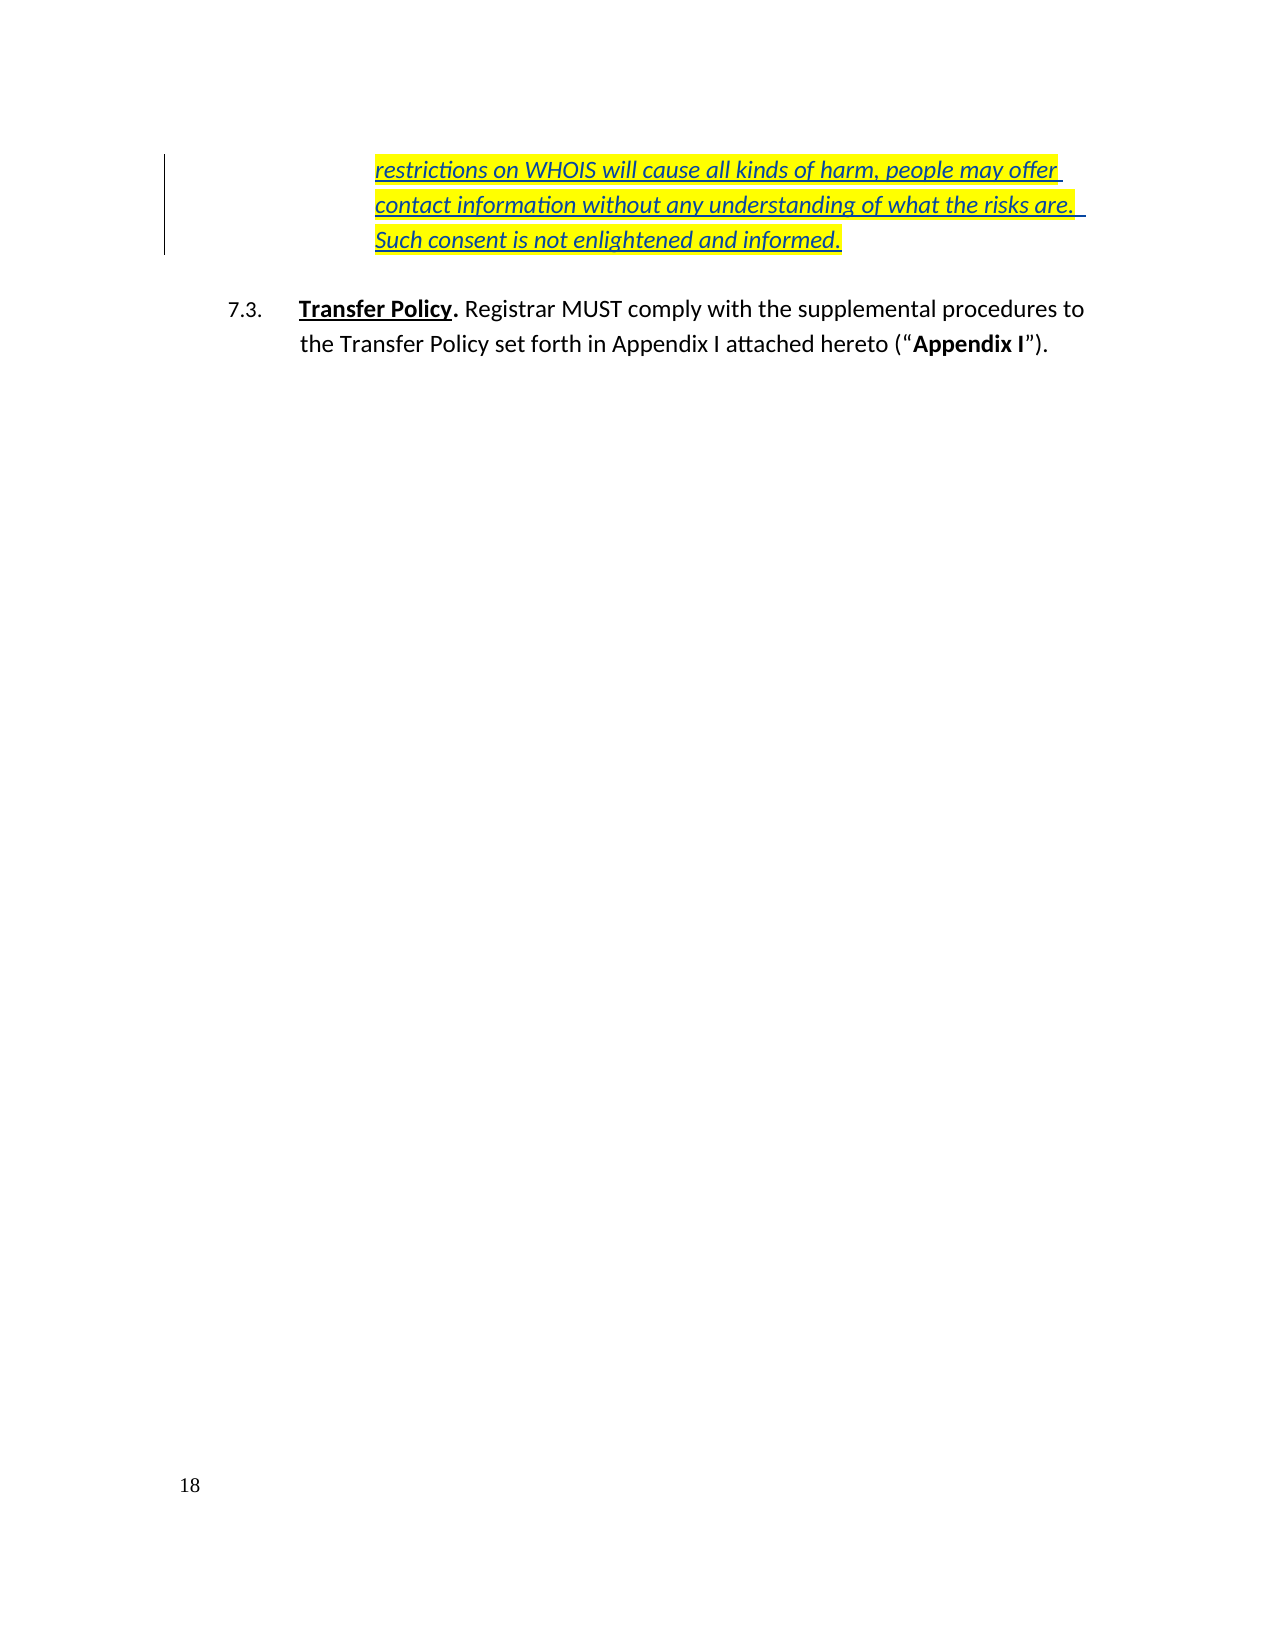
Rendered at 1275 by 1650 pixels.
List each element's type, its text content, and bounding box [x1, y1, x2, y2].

text 7.3. Transfer Policy. Registrar MUST comply with the supplemental procedures to the Transfer Policy set forth in Appendix I attached hereto (“Appendix I”). [228, 293, 1091, 358]
